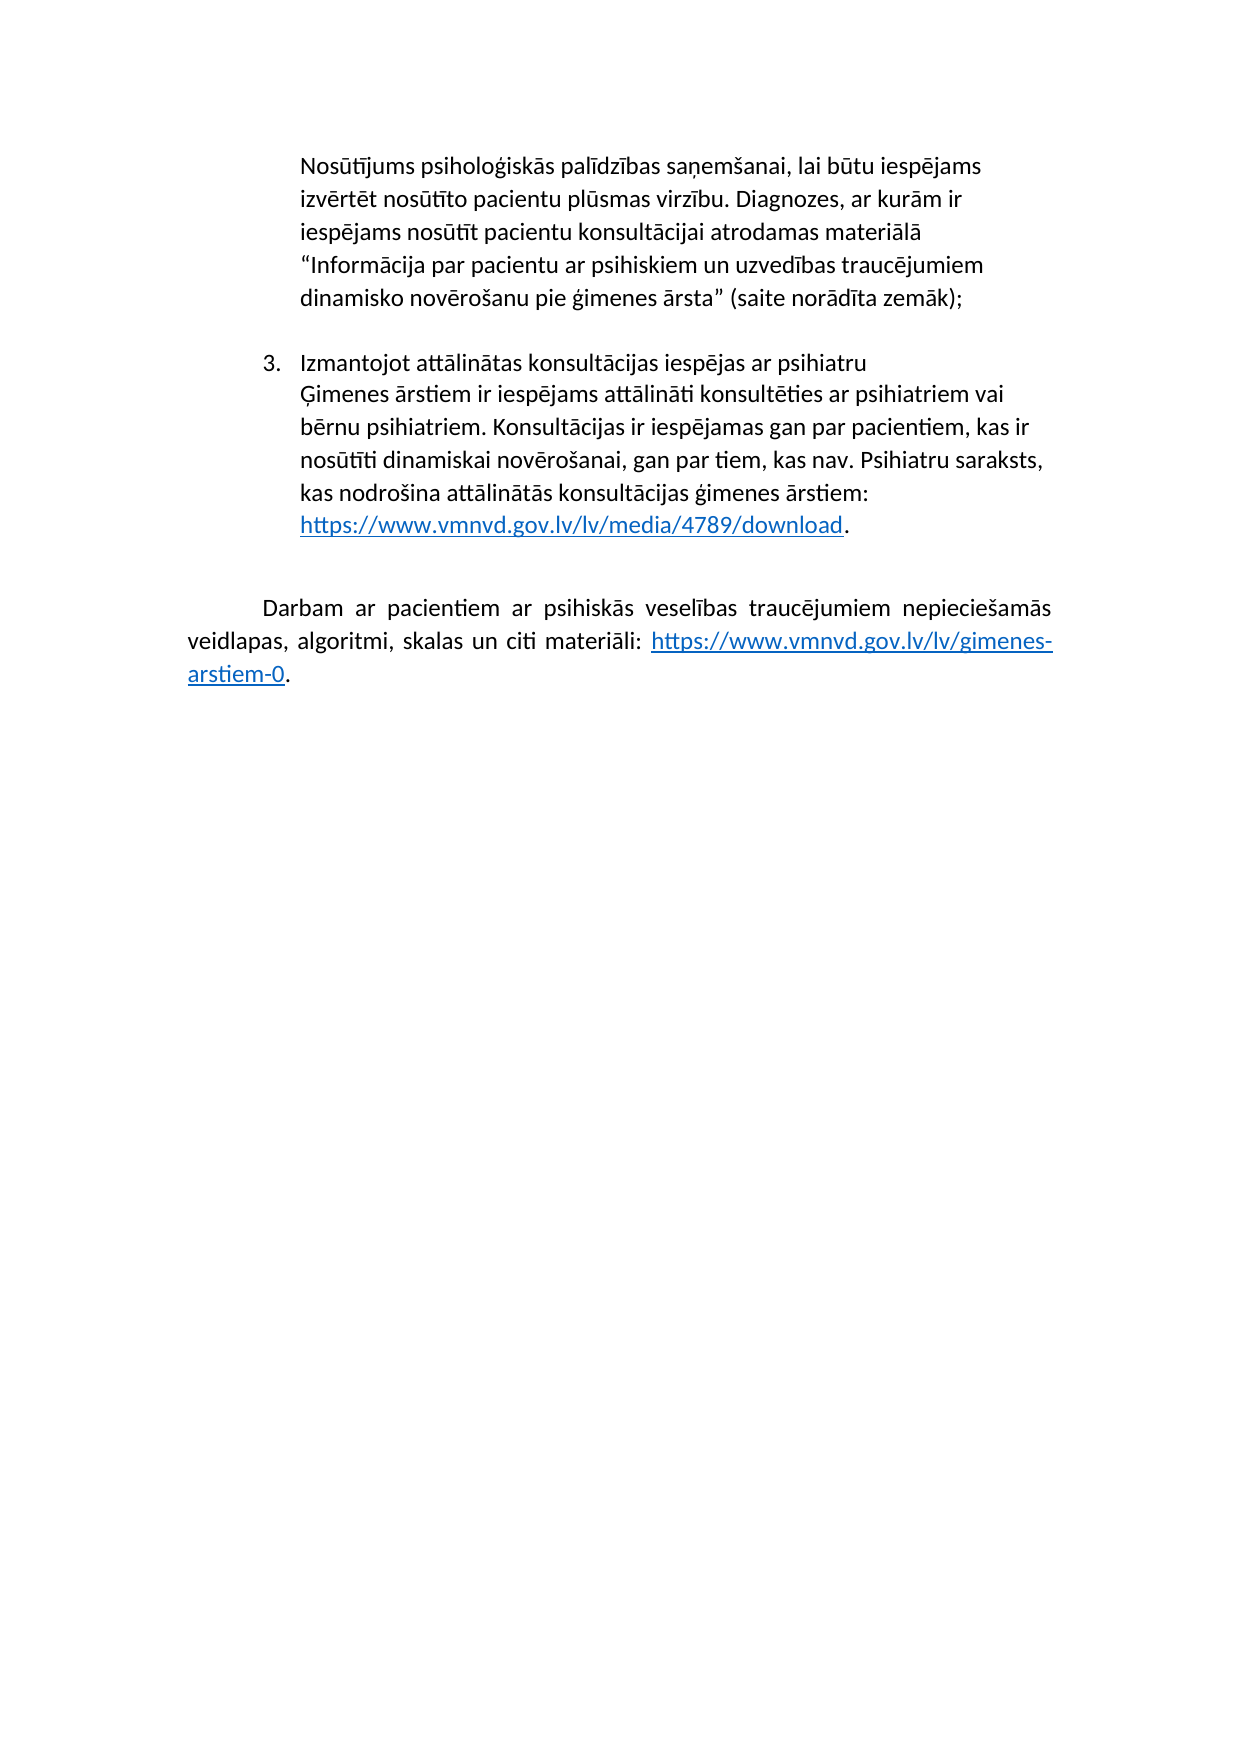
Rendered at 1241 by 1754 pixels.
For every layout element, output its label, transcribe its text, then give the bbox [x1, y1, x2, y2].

list Izmantojot attālinātas konsultācijas iespējas ar psihiatru [262, 347, 1053, 378]
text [300, 150, 1053, 312]
text Darbam ar pacientiem ar psihiskās veselības traucējumiem nepieciešamās veidlapas, algoritmi, skalas un citi materiāli: https://www.vmnvd.gov.lv/lv/gimenes-arstiem-0. [187, 592, 1053, 688]
text Ģimenes ārstiem ir iespējams attālināti konsultēties ar psihiatriem vai bērnu psihiatriem. Konsultācijas ir iespējamas gan par pacientiem, kas ir nosūtīti dinamiskai novērošanai, gan par tiem, kas nav. Psihiatru saraksts, kas nodrošina attālinātās konsultācijas ģimenes ārstiem: https://www.vmnvd.gov.lv/lv/media/4789/download. [300, 378, 1053, 540]
